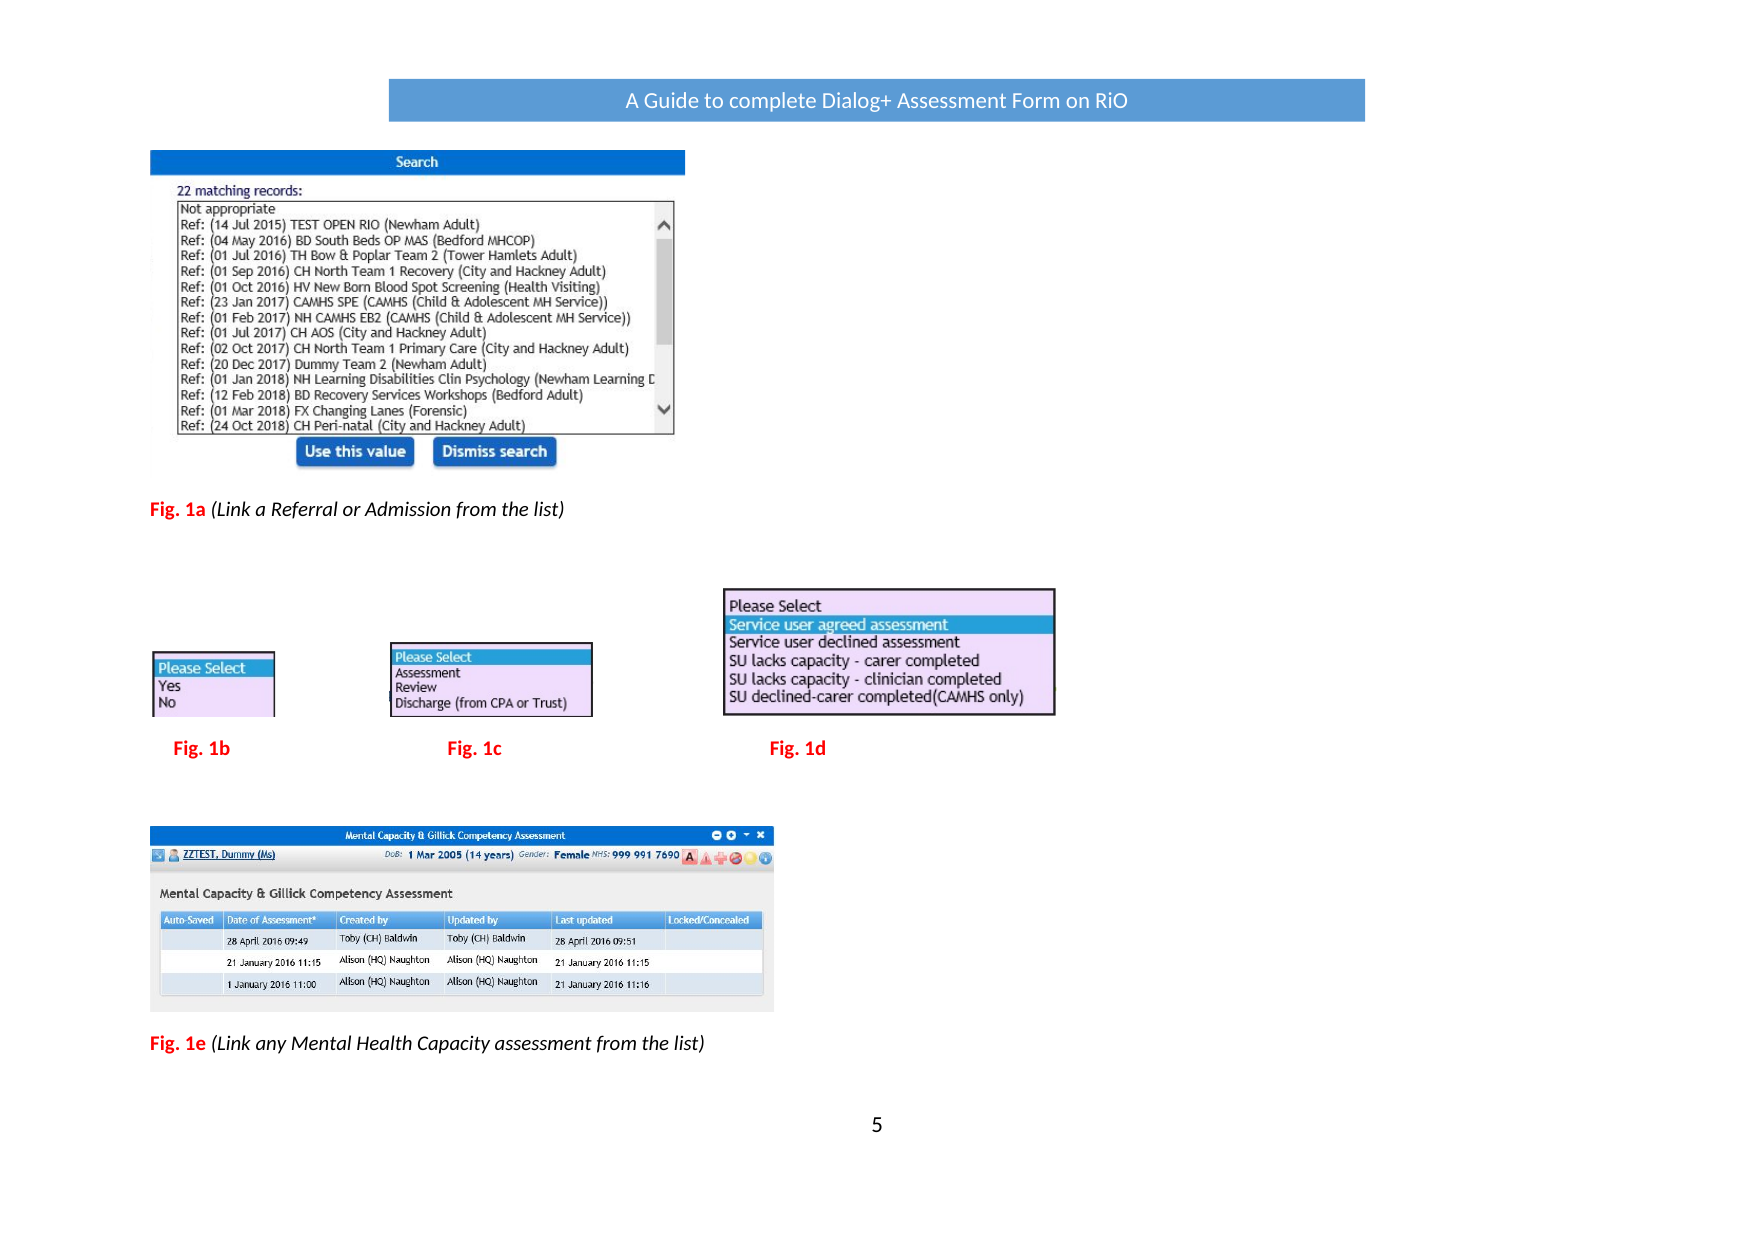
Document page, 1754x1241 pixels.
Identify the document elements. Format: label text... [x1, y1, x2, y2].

picture [723, 587, 1057, 717]
picture [389, 642, 594, 717]
text Fig. 1a (Link a Referral or Admission from the list) [150, 496, 1604, 522]
picture [150, 826, 776, 1012]
picture [150, 650, 276, 717]
picture [150, 150, 686, 478]
text Fig. 1e (Link any Mental Health Capacity assessment from the list) [150, 1030, 1604, 1056]
text Fig. 1b Fig. 1c Fig. 1d [150, 735, 1604, 761]
